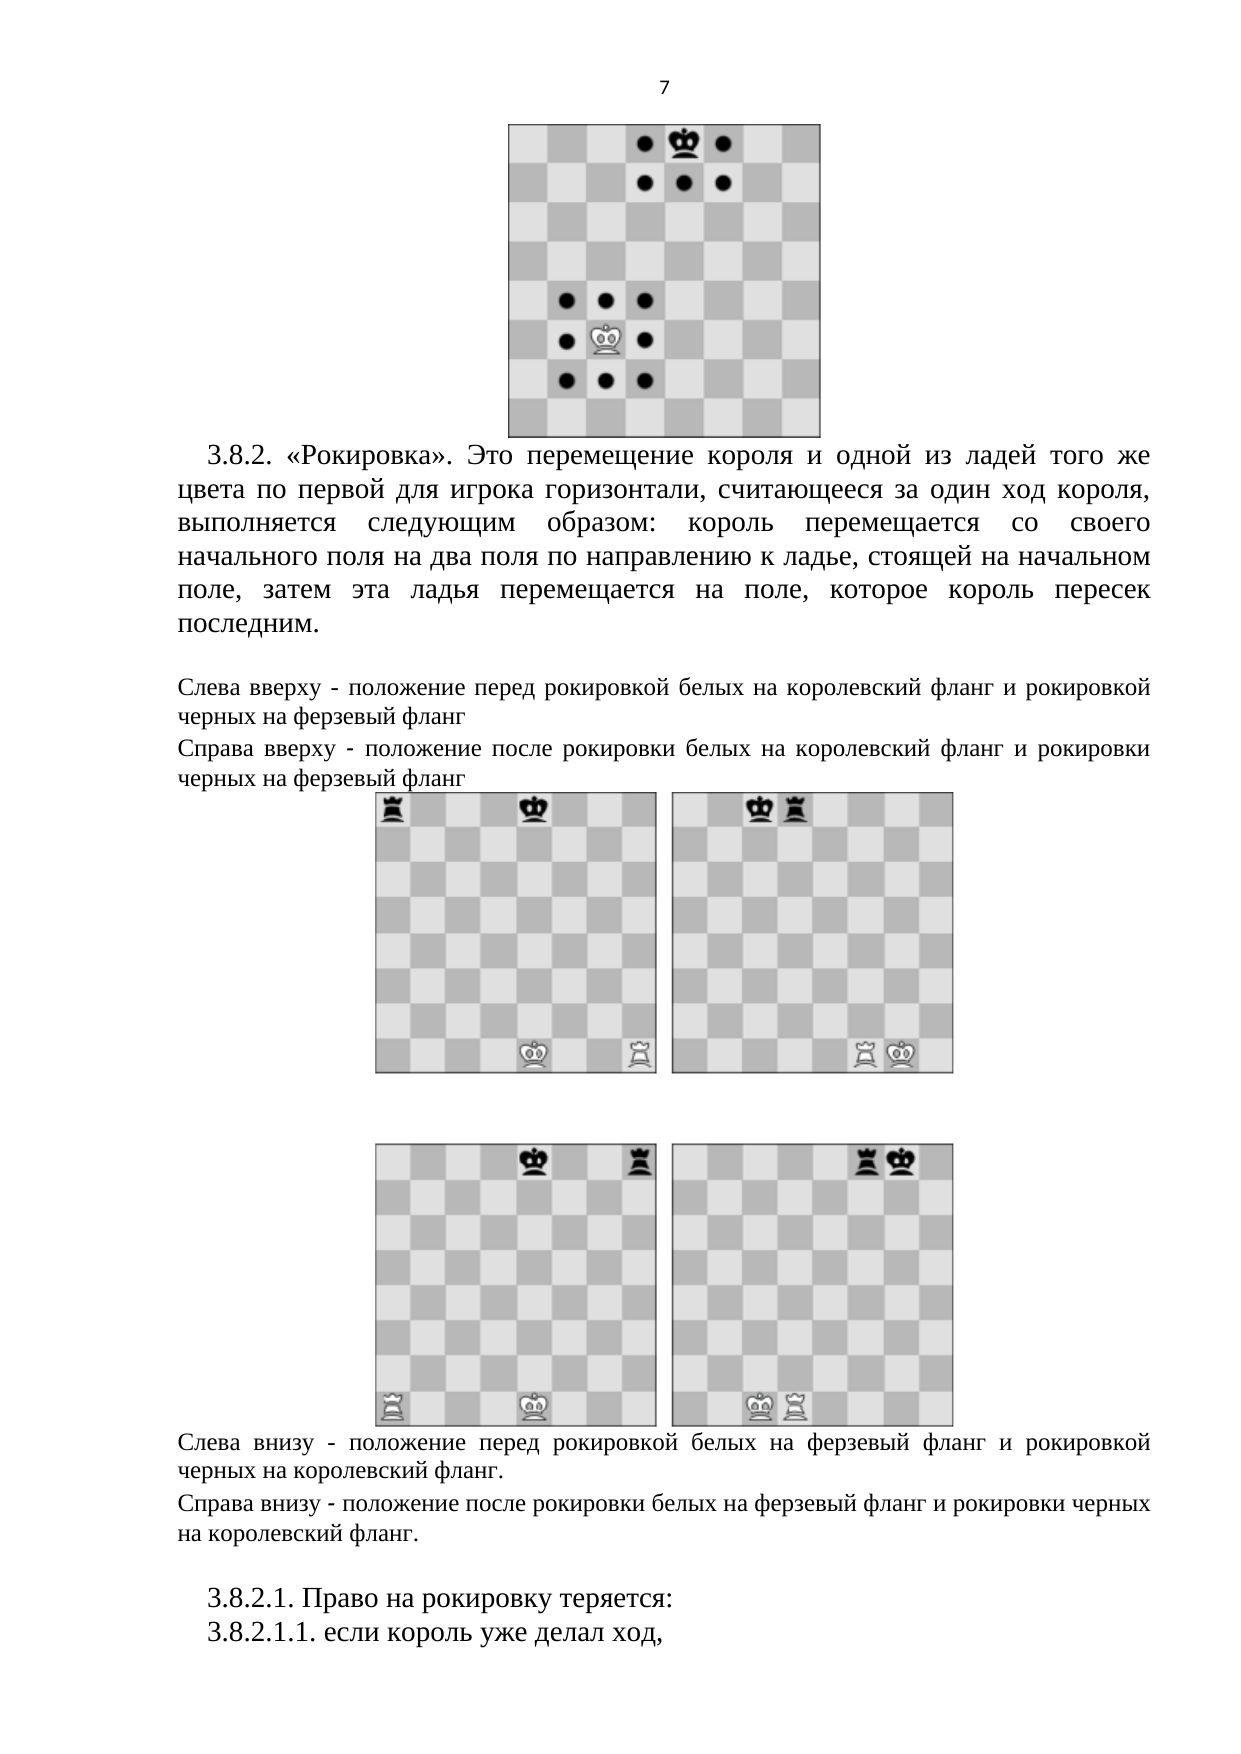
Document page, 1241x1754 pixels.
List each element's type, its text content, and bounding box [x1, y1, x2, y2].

picture [375, 792, 954, 1427]
text Справа внизу - положение после рокировки белых на ферзевый фланг и рокировки черных на королевский фланг. [177, 1484, 1152, 1547]
text Слева вверху - положение перед рокировкой белых на королевский фланг и рокировкой черных на ферзевый фланг [177, 672, 1152, 729]
text 3.8.2. «Рокировка». Это перемещение короля и одной из ладей того же цвета по первой для игрока горизонтали, считающееся за один ход короля, выполняется следующим образом: король перемещается со своего начального поля на два поля по направлению к ладье, стоящей на начальном поле, затем эта ладья перемещается на поле, которое король пересек последним. [177, 437, 1152, 638]
text 3.8.2.1. Право на рокировку теряется: [177, 1581, 1152, 1614]
text Слева внизу - положение перед рокировкой белых на ферзевый фланг и рокировкой черных на королевский фланг. [177, 1427, 1152, 1484]
picture [508, 124, 821, 438]
text 3.8.2.1.1. если король уже делал ход, [177, 1614, 1152, 1648]
text Справа вверху - положение после рокировки белых на королевский фланг и рокировки черных на ферзевый фланг [177, 729, 1152, 792]
